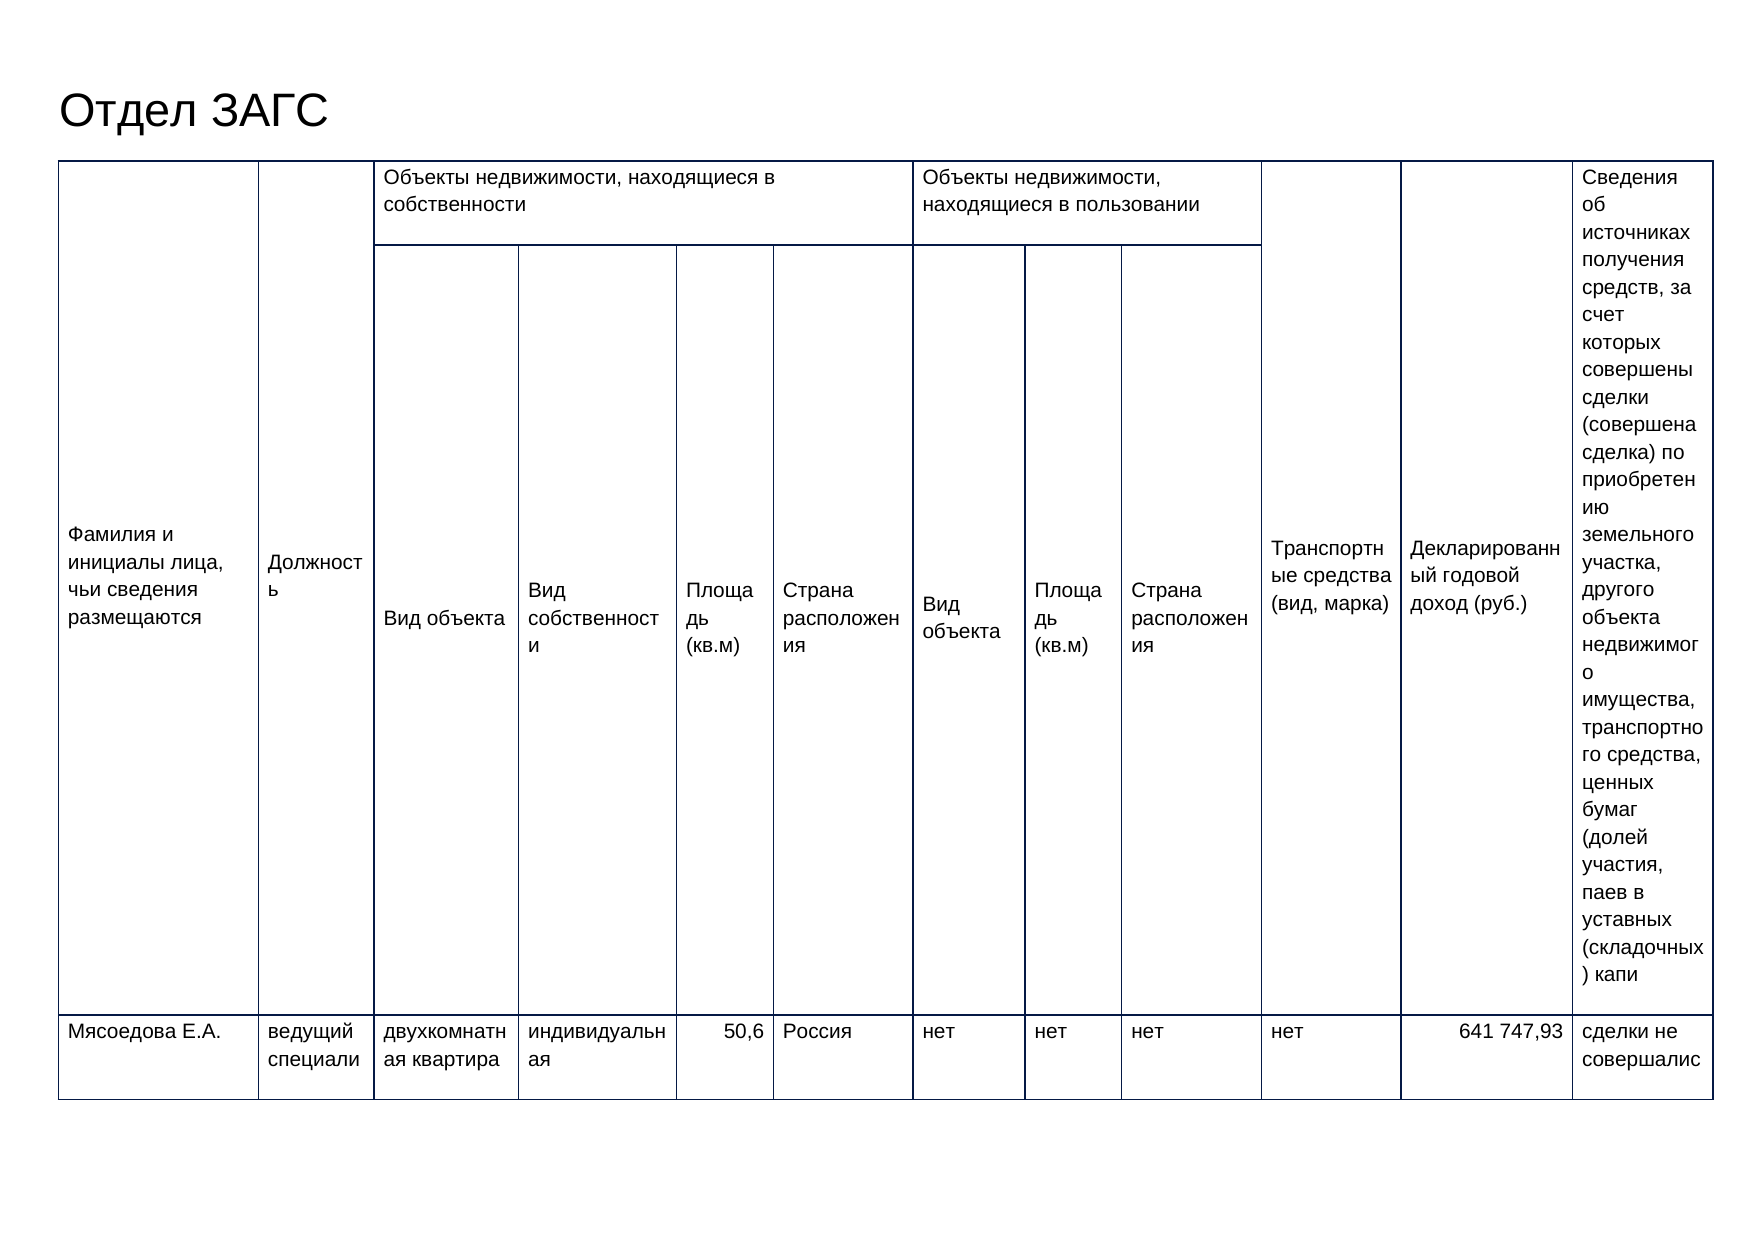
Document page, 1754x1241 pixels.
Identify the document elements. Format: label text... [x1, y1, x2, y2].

table_cell Мясоедова Е.А. [59, 1016, 258, 1099]
table_cell индивидуальная [519, 1016, 676, 1099]
table_cell Вид объекта [914, 246, 1024, 1014]
table_header Сведения об источниках получения средств, за счет которых совершены сделки (совершена сделка) по приобретению земельного участка, другого объекта недвижимого имущества, транспортного средства, ценных бумаг (долей участия, паев в уставных (складочных) капи [1573, 162, 1712, 1014]
table_header Объекты недвижимости, находящиеся в собственности [375, 162, 912, 244]
table_cell Вид собственности [519, 246, 676, 1014]
table_header Декларированный годовой доход (руб.) [1402, 162, 1572, 1014]
table_cell Россия [774, 1016, 912, 1099]
table_cell Вид объекта [375, 246, 518, 1014]
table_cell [375, 1016, 518, 1099]
table_header Фамилия и инициалы лица, чьи сведения размещаются [59, 162, 258, 1014]
table_cell ведущий специалист [259, 1016, 373, 1099]
table_cell Площадь (кв.м) [677, 246, 773, 1014]
table_header Объекты недвижимости, находящиеся в пользовании [914, 162, 1261, 244]
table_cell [1573, 1016, 1712, 1099]
table_cell 50,6 [677, 1016, 773, 1099]
table_cell Площадь (кв.м) [1026, 246, 1121, 1014]
table_cell нет [1122, 1016, 1261, 1099]
subtitle Отдел ЗАГС [59, 82, 1695, 136]
table_cell нет [1262, 1016, 1400, 1099]
table_cell нет [1026, 1016, 1121, 1099]
table_cell Страна расположения [1122, 246, 1261, 1014]
table_header Транспортные средства (вид, марка) [1262, 162, 1400, 1014]
table_cell Страна расположения [774, 246, 912, 1014]
table_cell 641 747,93 [1402, 1016, 1572, 1099]
table_cell нет [914, 1016, 1024, 1099]
table_header Должность [259, 162, 373, 1014]
